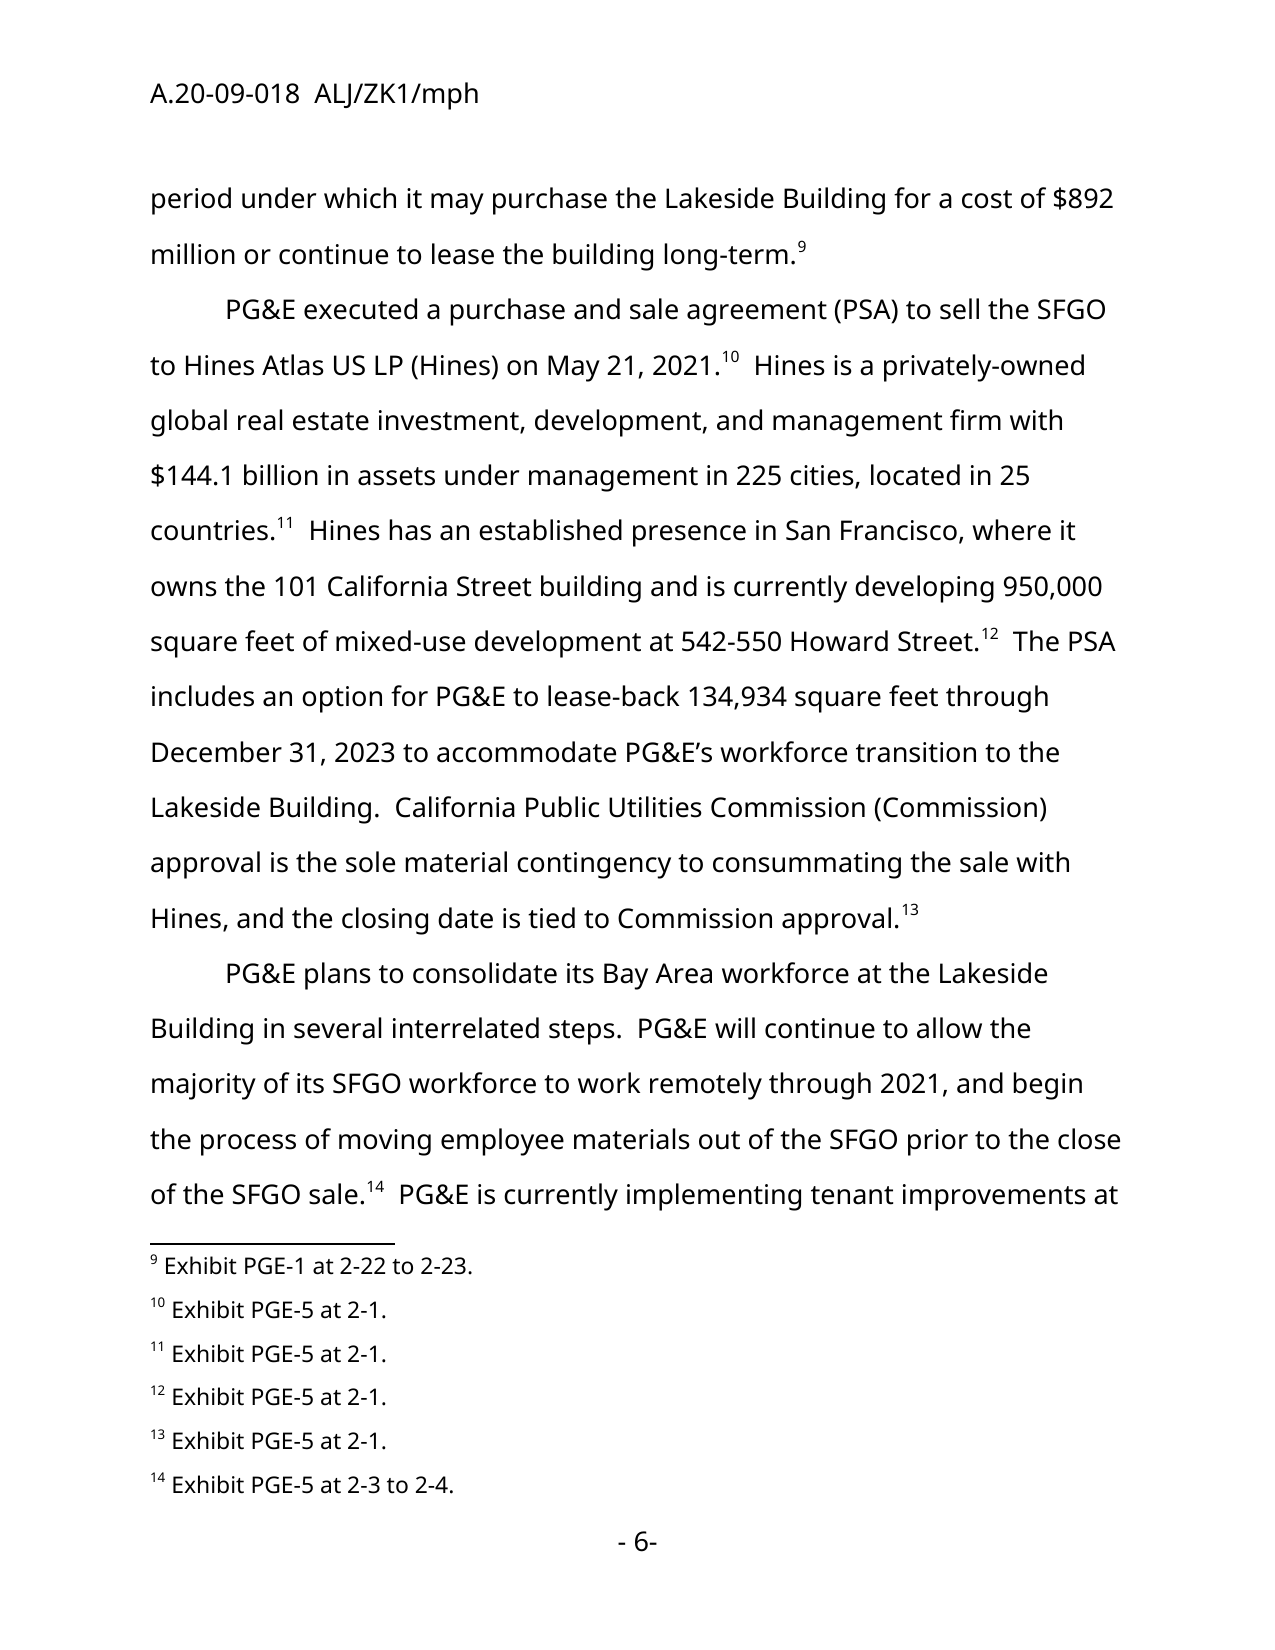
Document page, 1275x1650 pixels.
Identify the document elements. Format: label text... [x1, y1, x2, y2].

text PG&E executed a purchase and sale agreement (PSA) to sell the SFGO to Hines Atlas US LP (Hines) on May 21, 2021. Hines is a privately-owned global real estate investment, development, and management firm with $144.1 billion in assets under management in 225 cities, located in 25 countries. Hines has an established presence in San Francisco, where it owns the 101 California Street building and is currently developing 950,000 square feet of mixed-use development at 542-550 Howard Street. The PSA includes an option for PG&E to lease-back 134,934 square feet through December 31, 2023 to accommodate PG&E’s workforce transition to the Lakeside Building. California Public Utilities Commission (Commission) approval is the sole material contingency to consummating the sale with Hines, and the closing date is tied to Commission approval. [150, 291, 1125, 936]
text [150, 180, 1125, 272]
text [150, 954, 1125, 1212]
